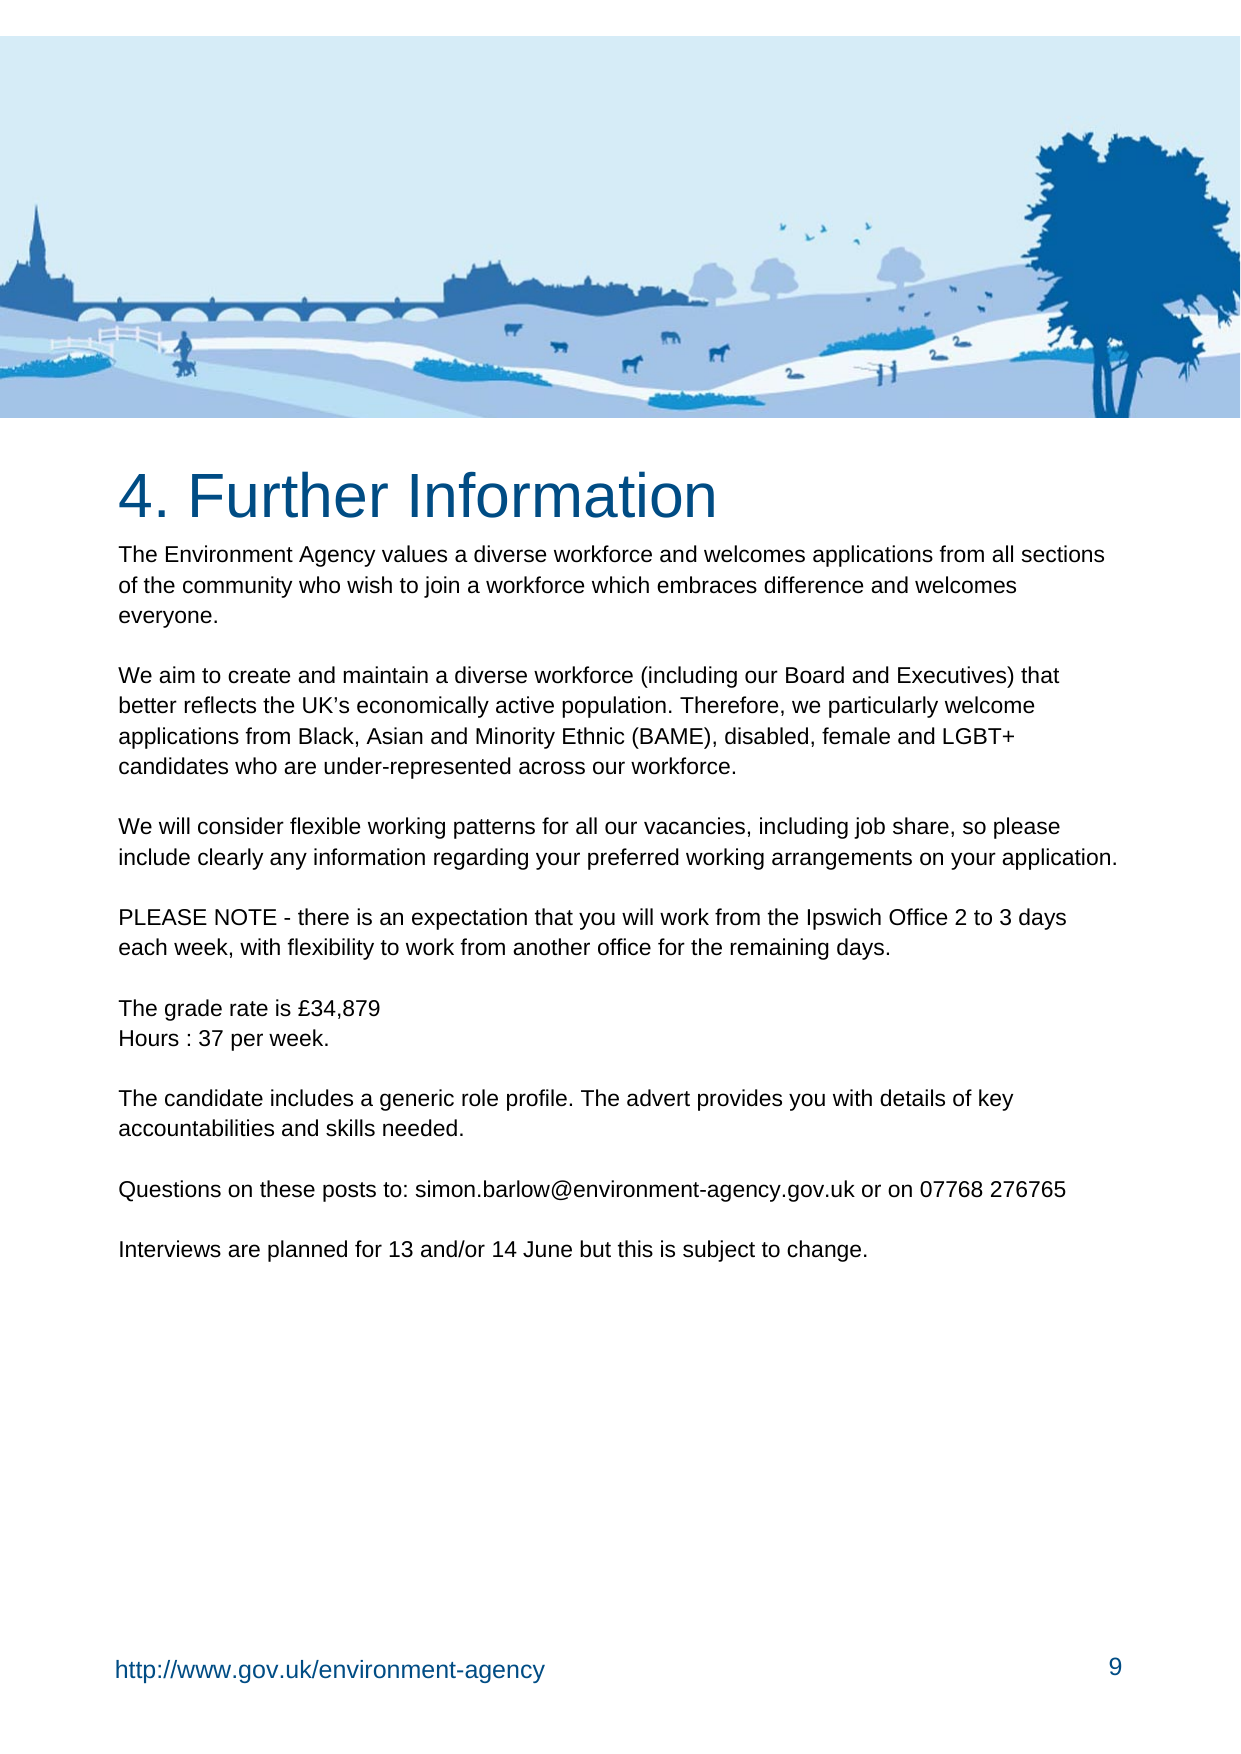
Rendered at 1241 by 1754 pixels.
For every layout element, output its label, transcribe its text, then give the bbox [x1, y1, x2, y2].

picture [0, 36, 1241, 418]
text We aim to create and maintain a diverse workforce (including our Board and Executives) that better reflects the UK’s economically active population. Therefore, we particularly welcome applications from Black, Asian and Minority Ethnic (BAME), disabled, female and LGBT+ candidates who are under-represented across our workforce. [118, 662, 1122, 779]
text The grade rate is £34,879 [118, 994, 1122, 1021]
text PLEASE NOTE - there is an expectation that you will work from the Ipswich Office 2 to 3 days each week, with flexibility to work from another office for the remaining days. [118, 904, 1122, 960]
text Interviews are planned for 13 and/or 14 June but this is subject to change. [118, 1236, 1122, 1262]
text The candidate includes a generic role profile. The advert provides you with details of key accountabilities and skills needed. [118, 1085, 1122, 1142]
text Hours : 37 per week. [118, 1025, 1122, 1051]
text Questions on these posts to: simon.barlow@environment-agency.gov.uk or on 07768 276765 [118, 1176, 1122, 1202]
text The Environment Agency values a diverse workforce and welcomes applications from all sections of the community who wish to join a workforce which embraces difference and welcomes everyone. [118, 541, 1122, 628]
text 4. Further Information [118, 418, 1122, 531]
text We will consider flexible working patterns for all our vacancies, including job share, so please include clearly any information regarding your preferred working arrangements on your application. [118, 813, 1122, 870]
